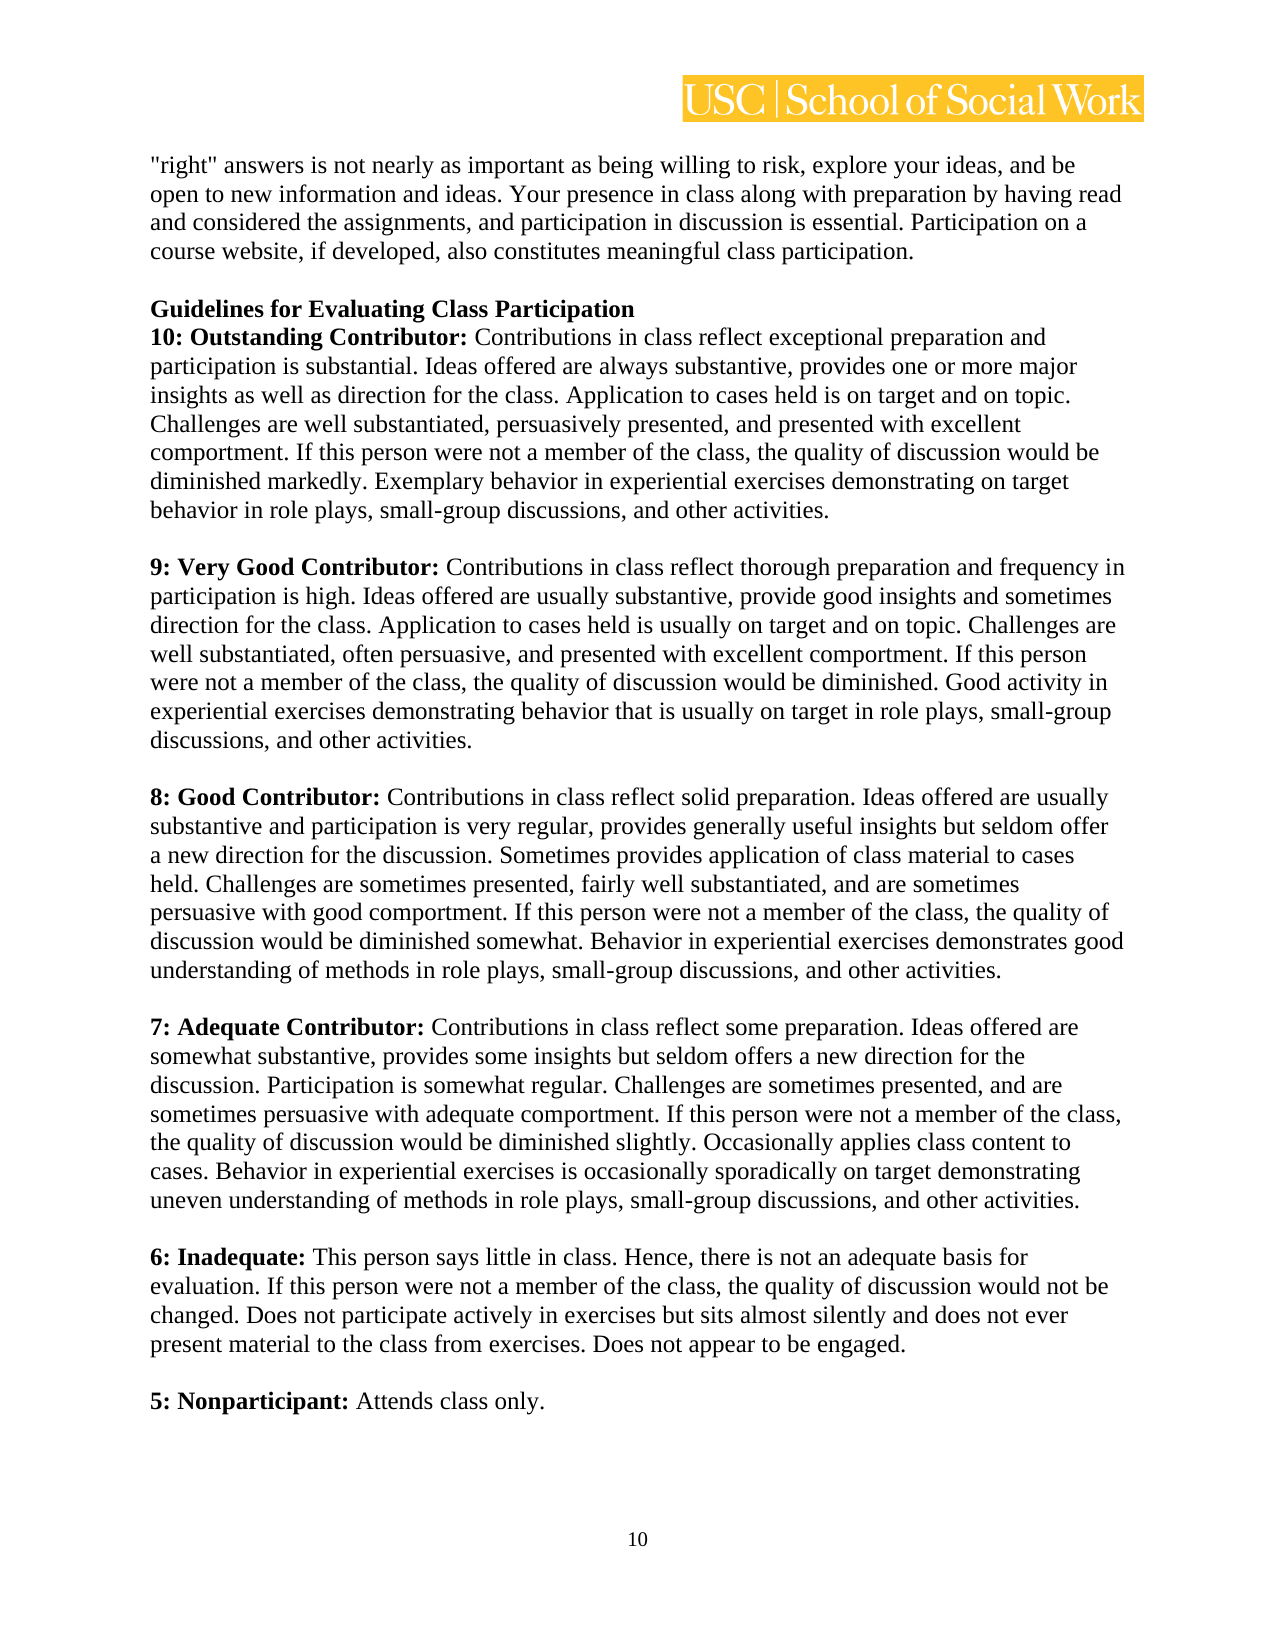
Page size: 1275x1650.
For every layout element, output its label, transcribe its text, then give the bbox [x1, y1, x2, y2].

text 9: Very Good Contributor: Contributions in class reflect thorough preparation and frequency in participation is high. Ideas offered are usually substantive, provide good insights and sometimes direction for the class. Application to cases held is usually on target and on topic. Challenges are well substantiated, often persuasive, and presented with excellent comportment. If this person were not a member of the class, the quality of discussion would be diminished. Good activity in experiential exercises demonstrating behavior that is usually on target in role plays, small-group discussions, and other activities. [150, 552, 1125, 754]
picture [682, 75, 1144, 122]
text 6: Inadequate: This person says little in class. Hence, there is not an adequate basis for evaluation. If this person were not a member of the class, the quality of discussion would not be changed. Does not participate actively in exercises but sits almost silently and does not ever present material to the class from exercises. Does not appear to be engaged. [150, 1242, 1125, 1357]
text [150, 150, 1125, 265]
text 10: Outstanding Contributor: Contributions in class reflect exceptional preparation and participation is substantial. Ideas offered are always substantive, provides one or more major insights as well as direction for the class. Application to cases held is on target and on topic. Challenges are well substantiated, persuasively presented, and presented with excellent comportment. If this person were not a member of the class, the quality of discussion would be diminished markedly. Exemplary behavior in experiential exercises demonstrating on target behavior in role plays, small-group discussions, and other activities. [150, 322, 1125, 524]
text 8: Good Contributor: Contributions in class reflect solid preparation. Ideas offered are usually substantive and participation is very regular, provides generally useful insights but seldom offer a new direction for the discussion. Sometimes provides application of class material to cases held. Challenges are sometimes presented, fairly well substantiated, and are sometimes persuasive with good comportment. If this person were not a member of the class, the quality of discussion would be diminished somewhat. Behavior in experiential exercises demonstrates good understanding of methods in role plays, small-group discussions, and other activities. [150, 782, 1125, 984]
subtitle Guidelines for Evaluating Class Participation [150, 294, 1125, 322]
text 7: Adequate Contributor: Contributions in class reflect some preparation. Ideas offered are somewhat substantive, provides some insights but seldom offers a new direction for the discussion. Participation is somewhat regular. Challenges are sometimes presented, and are sometimes persuasive with adequate comportment. If this person were not a member of the class, the quality of discussion would be diminished slightly. Occasionally applies class content to cases. Behavior in experiential exercises is occasionally sporadically on target demonstrating uneven understanding of methods in role plays, small-group discussions, and other activities. [150, 1012, 1125, 1214]
text 5: Nonparticipant: Attends class only. [150, 1386, 1125, 1415]
